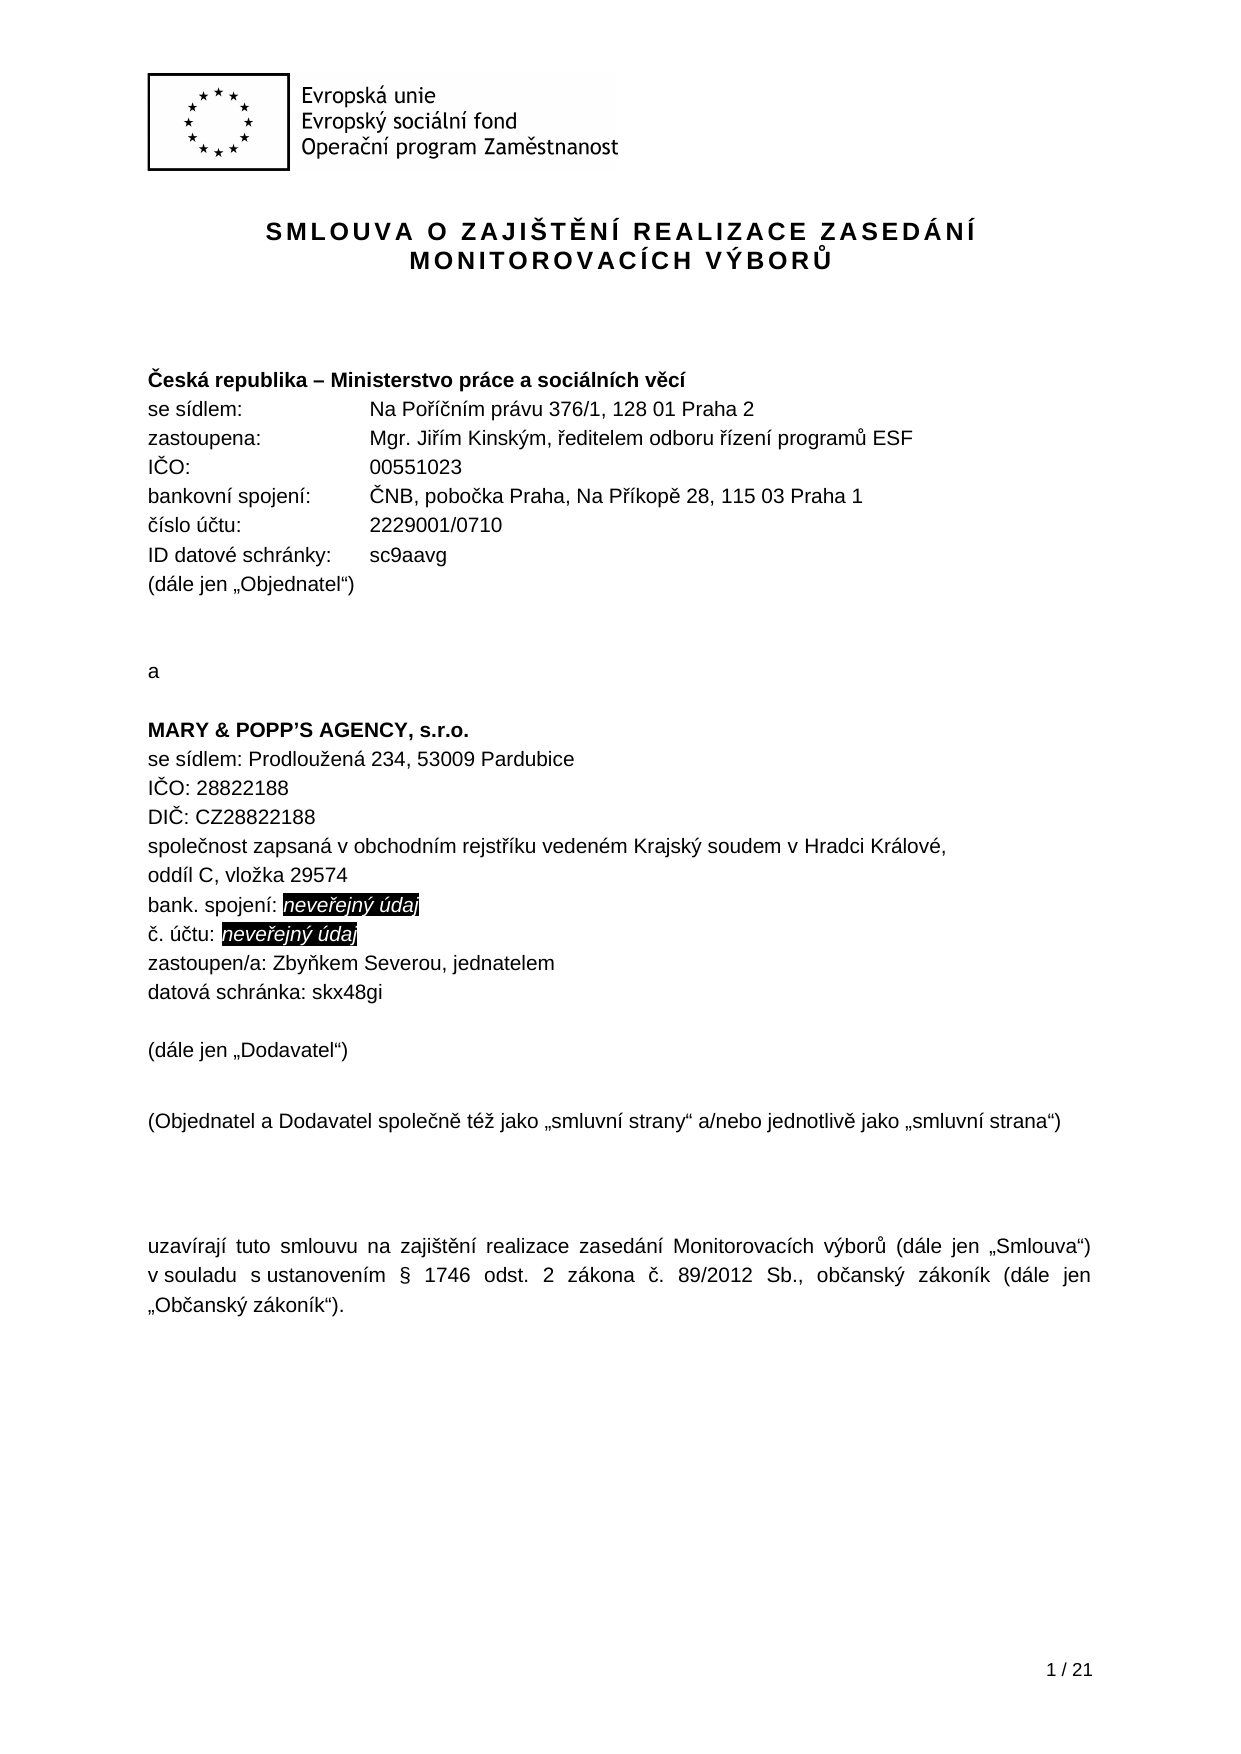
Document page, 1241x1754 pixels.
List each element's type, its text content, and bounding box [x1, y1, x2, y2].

text MARY & POPP’S AGENCY, s.r.o. [148, 712, 1092, 741]
text (Objednatel a Dodavatel společně též jako „smluvní strany“ a/nebo jednotlivě jako „smluvní strana“) [148, 1104, 1092, 1133]
text bankovní spojení: ČNB, pobočka Praha, Na Příkopě 28, 115 03 Praha 1 [148, 479, 1092, 508]
text se sídlem: Na Poříčním právu 376/1, 128 01 Praha 2 [148, 391, 1092, 421]
picture [147, 73, 618, 171]
text (dále jen „Objednatel“) [148, 566, 1092, 596]
text IČO: 00551023 [148, 450, 1092, 479]
text číslo účtu: 2229001/0710 [148, 508, 1092, 537]
text zastoupen/a: Zbyňkem Severou, jednatelem [148, 946, 1092, 975]
text a [148, 654, 1092, 683]
text uzavírají tuto smlouvu na zajištění realizace zasedání Monitorovacích výborů (dále jen „Smlouva“) v souladu s ustanovením § 1746 odst. 2 zákona č. 89/2012 Sb., občanský zákoník (dále jen „Občanský zákoník“). [148, 1229, 1092, 1316]
text ID datové schránky: sc9aavg [148, 537, 1092, 566]
text č. účtu: neveřejný údaj [148, 916, 1092, 946]
text společnost zapsaná v obchodním rejstříku vedeném Krajský soudem v Hradci Králové, [148, 829, 1092, 858]
text (dále jen „Dodavatel“) [148, 1033, 1092, 1062]
text IČO: 28822188 [148, 771, 1092, 800]
text SMLOUVA O zajištění realizace zasedání monitorovacích výborů [148, 216, 1092, 275]
text datová schránka: skx48gi [148, 975, 1092, 1004]
text zastoupena: Mgr. Jiřím Kinským, ředitelem odboru řízení programů ESF [148, 421, 1090, 450]
text se sídlem: Prodloužená 234, 53009 Pardubice [148, 741, 1092, 771]
text Česká republika – Ministerstvo práce a sociálních věcí [148, 362, 1092, 391]
text DIČ: CZ28822188 [148, 800, 1092, 829]
text bank. spojení: neveřejný údaj [148, 887, 1092, 916]
text oddíl C, vložka 29574 [148, 858, 1092, 887]
